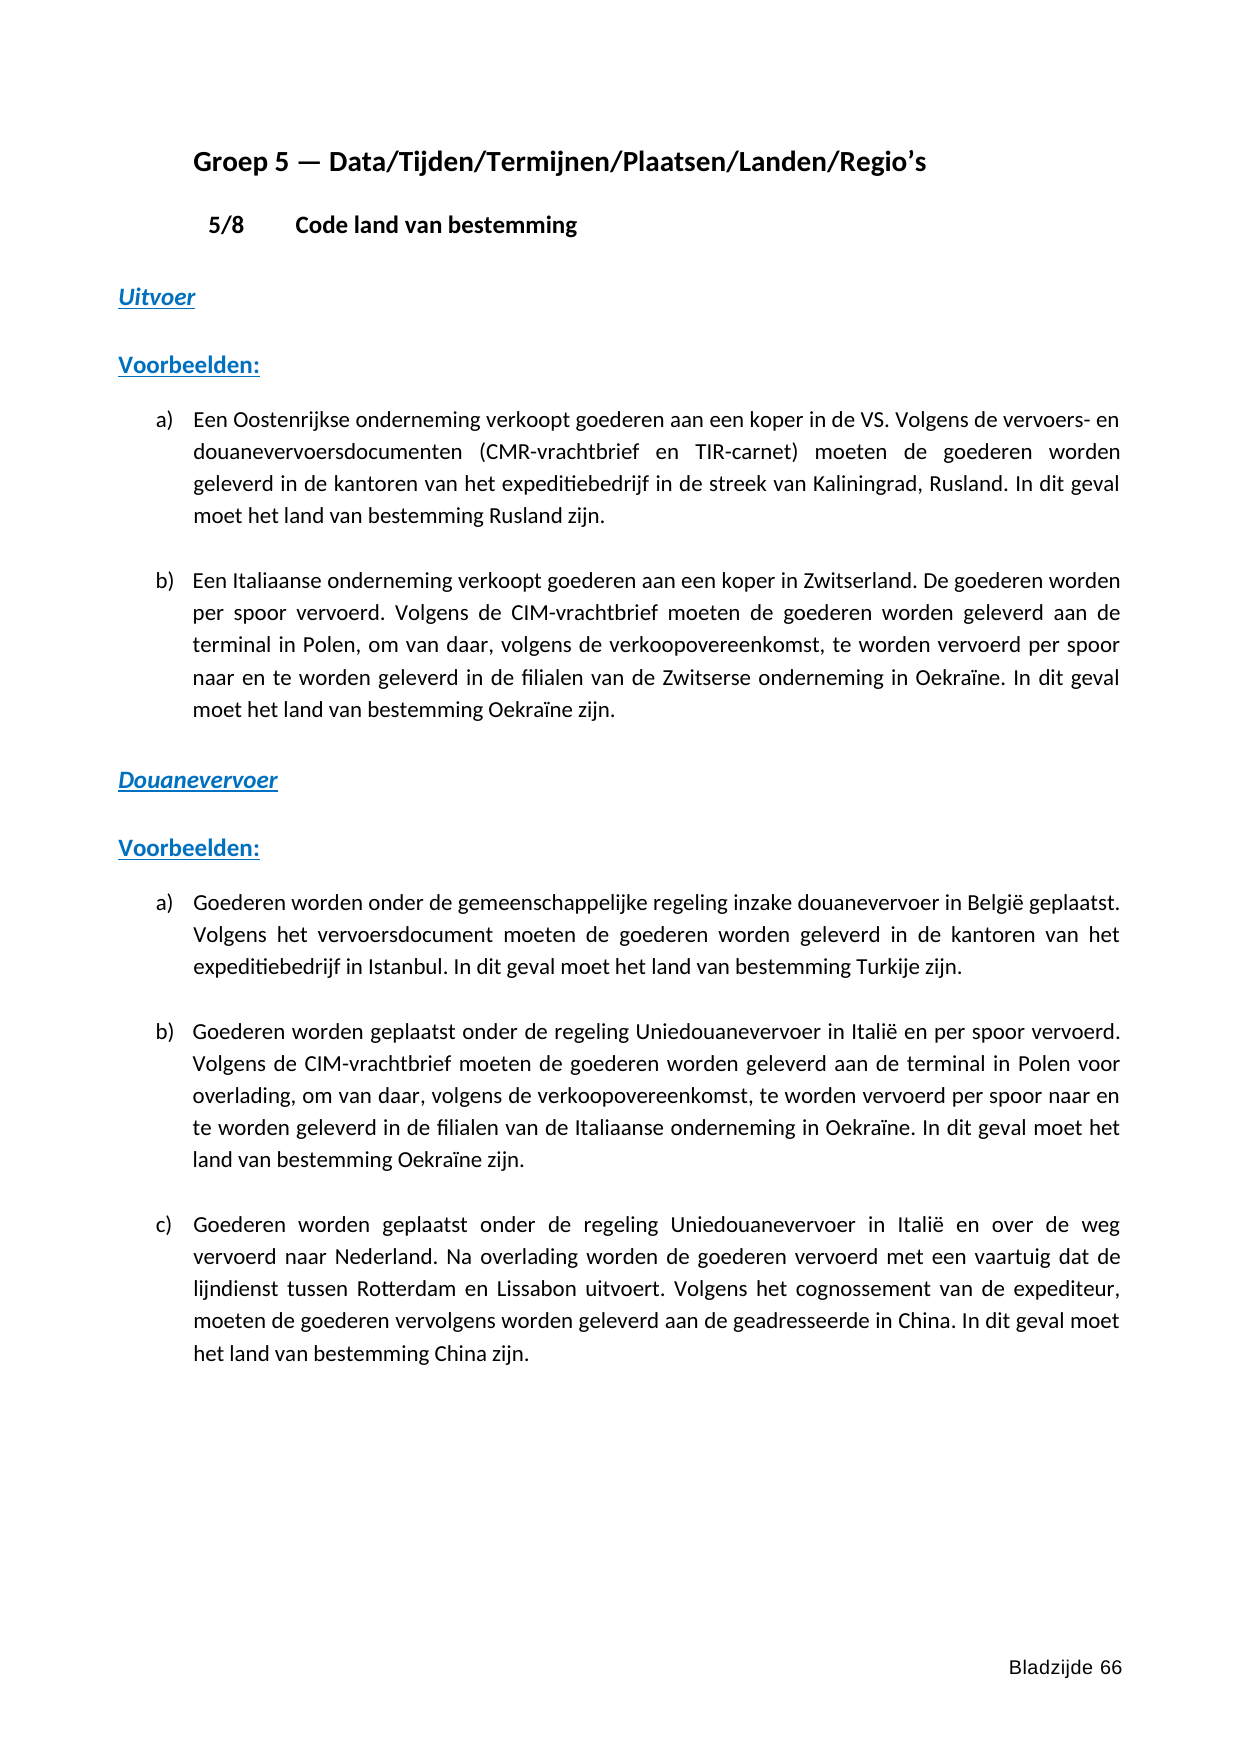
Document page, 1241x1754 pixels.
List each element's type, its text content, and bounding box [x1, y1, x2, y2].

subtitle Groep 5 — Data/Tijden/Termijnen/Plaatsen/Landen/Regio’s [193, 143, 1122, 179]
subtitle 5/8 Code land van bestemming [208, 209, 1122, 239]
list Goederen worden geplaatst onder de regeling Uniedouanevervoer in Italië en over de weg vervoerd naar Nederland. Na overlading worden de goederen vervoerd met een vaartuig dat de lijndienst tussen Rotterdam en Lissabon uitvoert. Volgens het cognossement van de expediteur, moeten de goederen vervolgens worden geleverd aan de geadresseerde in China. In dit geval moet het land van bestemming China zijn. [156, 1210, 1122, 1367]
list Een Italiaanse onderneming verkoopt goederen aan een koper in Zwitserland. De goederen worden per spoor vervoerd. Volgens de CIM-vrachtbrief moeten de goederen worden geleverd aan de terminal in Polen, om van daar, volgens de verkoopovereenkomst, te worden vervoerd per spoor naar en te worden geleverd in de filialen van de Zwitserse onderneming in Oekraïne. In dit geval moet het land van bestemming Oekraïne zijn. [155, 566, 1122, 723]
list Goederen worden geplaatst onder de regeling Uniedouanevervoer in Italië en per spoor vervoerd. Volgens de CIM-vrachtbrief moeten de goederen worden geleverd aan de terminal in Polen voor overlading, om van daar, volgens de verkoopovereenkomst, te worden vervoerd per spoor naar en te worden geleverd in de filialen van de Italiaanse onderneming in Oekraïne. In dit geval moet het land van bestemming Oekraïne zijn. [155, 1017, 1122, 1173]
text Uitvoer [118, 282, 1122, 312]
list Een Oostenrijkse onderneming verkoopt goederen aan een koper in de VS. Volgens de vervoers- en douanevervoersdocumenten (CMR-vrachtbrief en TIR-carnet) moeten de goederen worden geleverd in de kantoren van het expeditiebedrijf in de streek van Kaliningrad, Rusland. In dit geval moet het land van bestemming Rusland zijn. [156, 405, 1122, 530]
text Voorbeelden: [118, 349, 1122, 380]
list Goederen worden onder de gemeenschappelijke regeling inzake douanevervoer in België geplaatst. Volgens het vervoersdocument moeten de goederen worden geleverd in de kantoren van het expeditiebedrijf in Istanbul. In dit geval moet het land van bestemming Turkije zijn. [156, 888, 1122, 980]
text Voorbeelden: [118, 832, 1122, 863]
text Douanevervoer [118, 764, 1122, 795]
